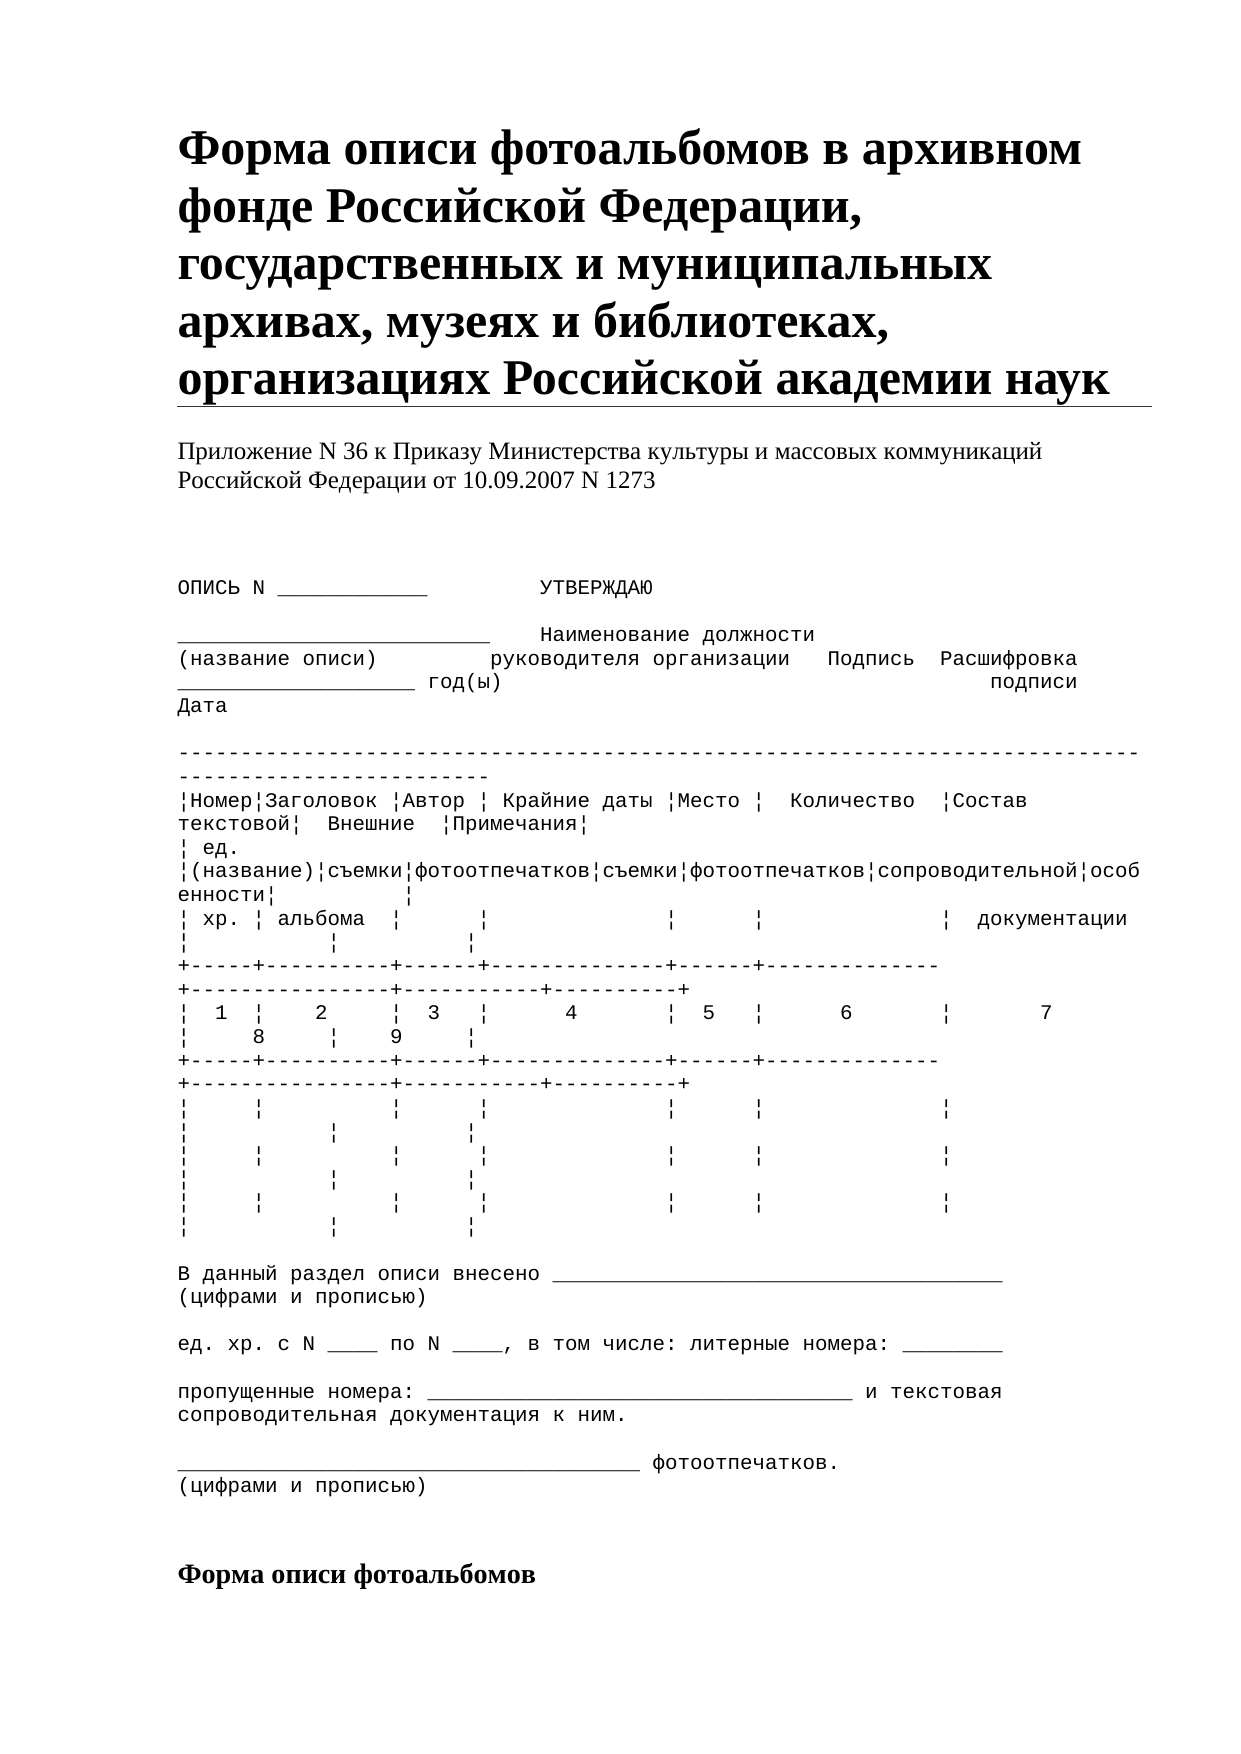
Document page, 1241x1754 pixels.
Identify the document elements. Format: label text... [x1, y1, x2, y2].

text ¦ ¦ ¦ ¦ ¦ ¦ ¦ ¦ ¦ ¦ [177, 1097, 1152, 1144]
text _____________________________________ фотоотпечатков. [177, 1452, 1152, 1475]
subtitle Форма описи фотоальбомов [177, 1557, 1152, 1589]
text (цифрами и прописью) [177, 1286, 1152, 1310]
text ед. хр. с N ____ по N ____, в том числе: литерные номера: ________ [177, 1333, 1152, 1357]
text ¦ ¦ ¦ ¦ ¦ ¦ ¦ ¦ ¦ ¦ [177, 1144, 1152, 1192]
subtitle Форма описи фотоальбомов в архивном фонде Российской Федерации, государственных и муниципальных архивах, музеях и библиотеках, организациях Российской академии наук [177, 118, 1152, 406]
text ¦ ¦ ¦ ¦ ¦ ¦ ¦ ¦ ¦ ¦ [177, 1192, 1152, 1239]
text (цифрами и прописью) [177, 1475, 1152, 1499]
text ¦ 1 ¦ 2 ¦ 3 ¦ 4 ¦ 5 ¦ 6 ¦ 7 ¦ 8 ¦ 9 ¦ [177, 1002, 1152, 1050]
text ------------------------------------------------------------------------------------------------------ [177, 742, 1152, 789]
text +-----+----------+------+--------------+------+--------------+----------------+-----------+----------+ [177, 1050, 1152, 1097]
text В данный раздел описи внесено ____________________________________ [177, 1262, 1152, 1286]
text ___________________ год(ы) подписи [177, 671, 1152, 695]
text ОПИСЬ N ____________ УТВЕРЖДАЮ [177, 577, 1152, 600]
text _________________________ Наименование должности [177, 624, 1152, 648]
text ¦Номер¦Заголовок ¦Автор ¦ Крайние даты ¦Место ¦ Количество ¦Состав текстовой¦ Внешние ¦Примечания¦ [177, 789, 1152, 837]
text +-----+----------+------+--------------+------+--------------+----------------+-----------+----------+ [177, 955, 1152, 1002]
text (название описи) руководителя организации Подпись Расшифровка [177, 648, 1152, 671]
text Приложение N 36 к Приказу Министерства культуры и массовых коммуникаций Российской Федерации от 10.09.2007 N 1273 [177, 436, 1152, 494]
text ¦ хр. ¦ альбома ¦ ¦ ¦ ¦ ¦ документации ¦ ¦ ¦ [177, 908, 1152, 955]
text ¦ ед. ¦(название)¦съемки¦фотоотпечатков¦съемки¦фотоотпечатков¦сопроводительной¦особенности¦ ¦ [177, 837, 1152, 908]
text Дата [177, 695, 1152, 719]
text сопроводительная документация к ним. [177, 1404, 1152, 1428]
text пропущенные номера: __________________________________ и текстовая [177, 1381, 1152, 1404]
